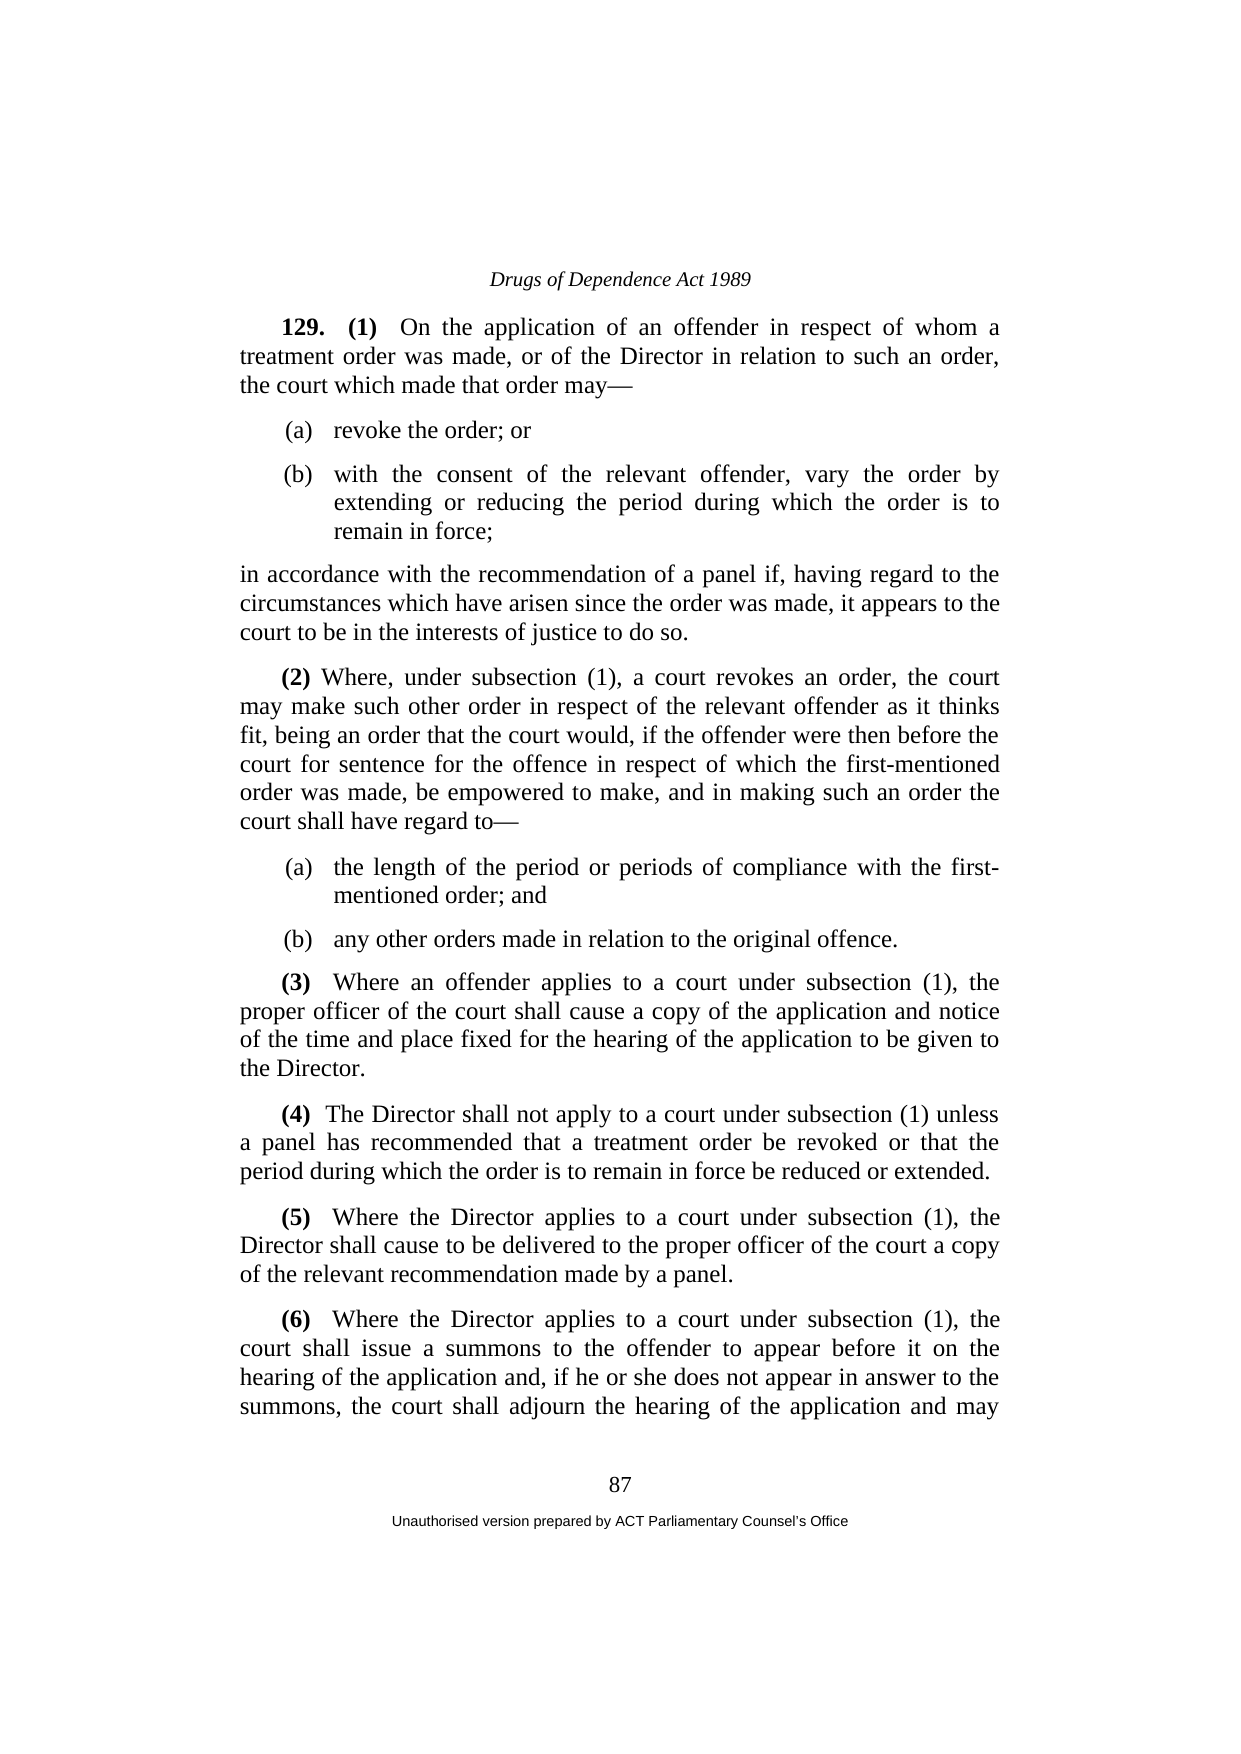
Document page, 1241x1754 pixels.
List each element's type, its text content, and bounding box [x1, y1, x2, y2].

text (b) with the consent of the relevant offender, vary the order by extending or reducing the period during which the order is to remain in force; [239, 459, 1001, 545]
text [239, 1304, 1001, 1419]
text 129. (1) On the application of an offender in respect of whom a treatment order was made, or of the Director in relation to such an order, the court which made that order may— [239, 312, 1001, 399]
text in accordance with the recommendation of a panel if, having regard to the circumstances which have arisen since the order was made, it appears to the court to be in the interests of justice to do so. [239, 559, 1001, 646]
text (a) revoke the order; or [239, 415, 1001, 444]
text (3) Where an offender applies to a court under subsection (1), the proper officer of the court shall cause a copy of the application and notice of the time and place fixed for the hearing of the application to be given to the Director. [239, 967, 1001, 1082]
text (2) Where, under subsection (1), a court revokes an order, the court may make such other order in respect of the relevant offender as it thinks fit, being an order that the court would, if the offender were then before the court for sentence for the offence in respect of which the first-mentioned order was made, be empowered to make, and in making such an order the court shall have regard to— [239, 662, 1001, 835]
text (4) The Director shall not apply to a court under subsection (1) unless a panel has recommended that a treatment order be revoked or that the period during which the order is to remain in force be reduced or extended. [239, 1099, 1001, 1185]
text (b) any other orders made in relation to the original offence. [239, 924, 1001, 952]
text (a) the length of the period or periods of compliance with the first-mentioned order; and [239, 852, 1001, 909]
text (5) Where the Director applies to a court under subsection (1), the Director shall cause to be delivered to the proper officer of the court a copy of the relevant recommendation made by a panel. [239, 1202, 1001, 1288]
